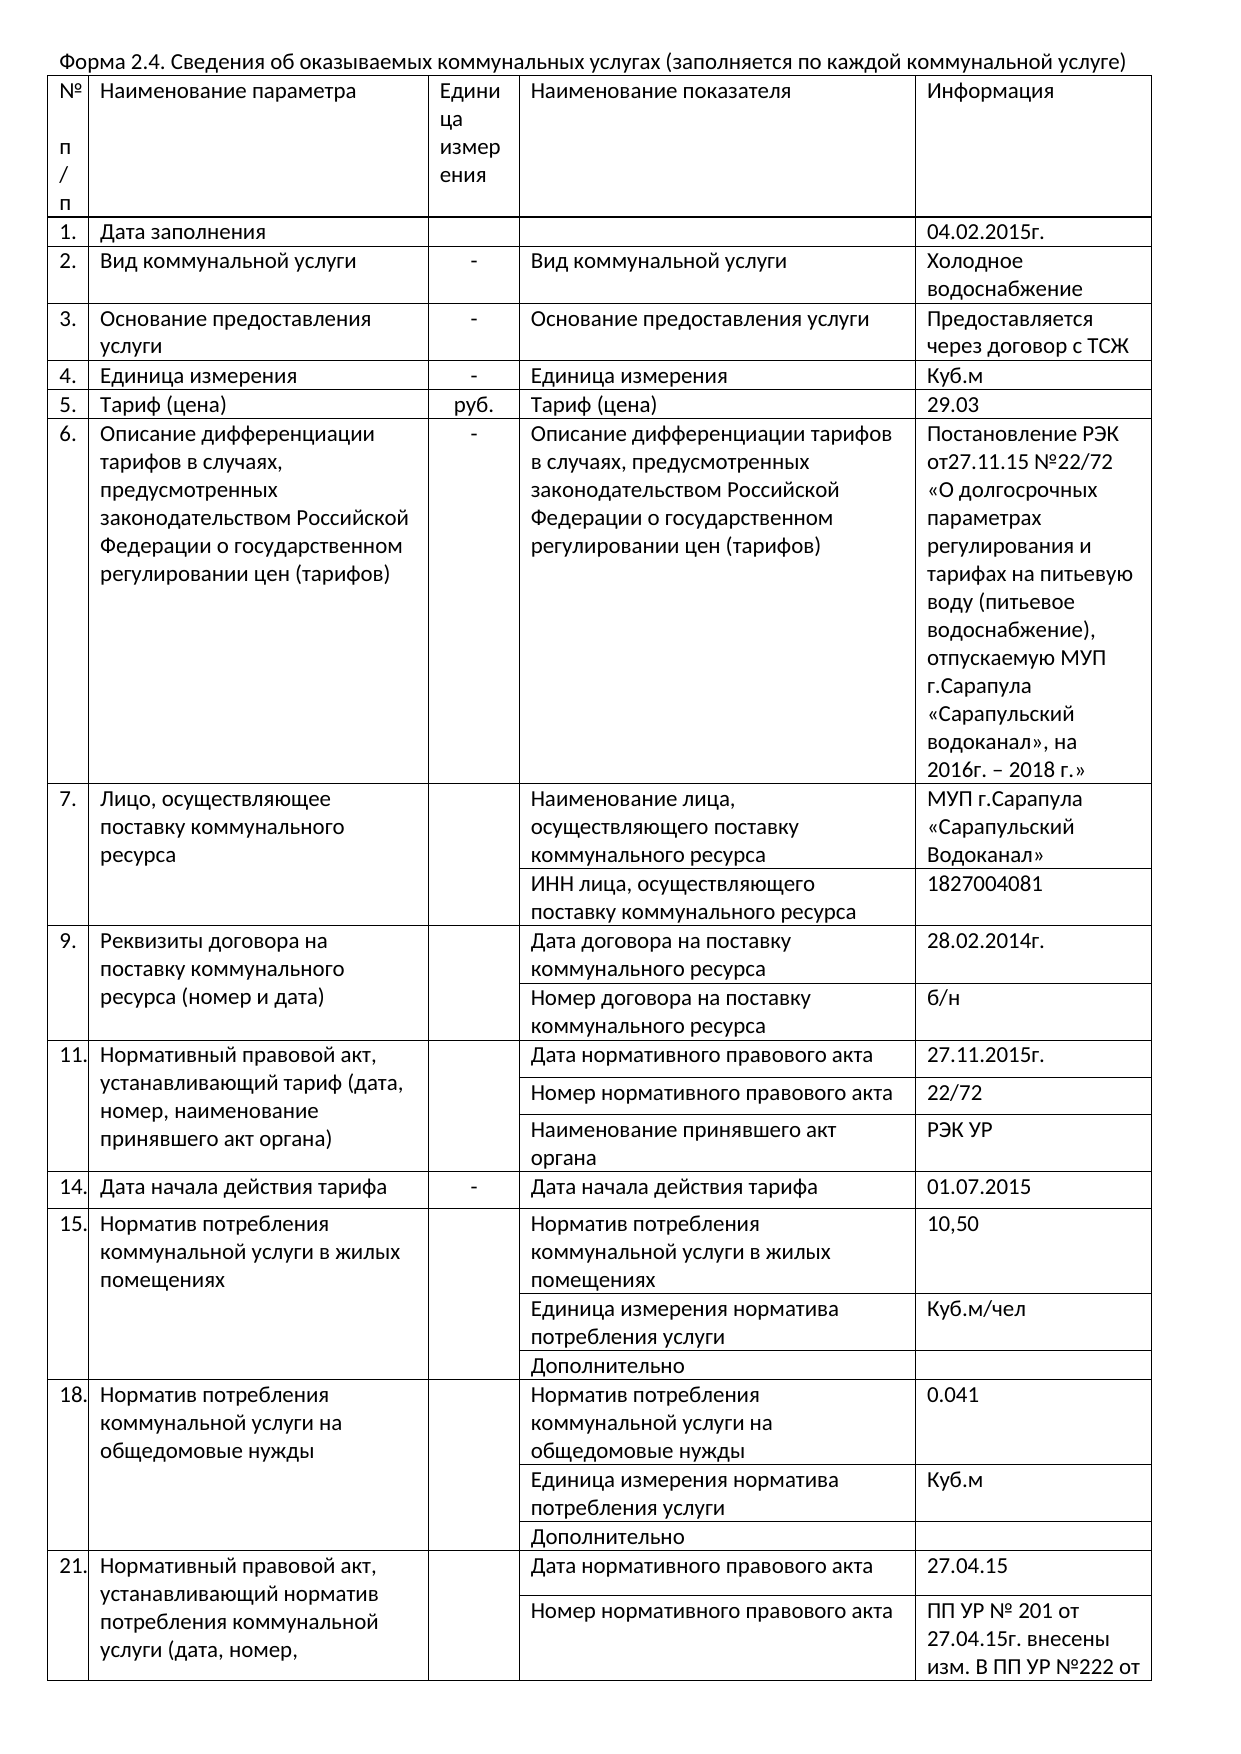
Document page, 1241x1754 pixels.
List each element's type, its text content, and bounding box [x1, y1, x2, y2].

table_cell [916, 1522, 1151, 1550]
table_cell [520, 1596, 915, 1680]
table_cell 28.02.2014г. [916, 926, 1151, 982]
table_cell [48, 1380, 88, 1550]
table_cell Холодное водоснабжение [916, 247, 1151, 303]
table_cell Лицо, осуществляющее поставку коммунального ресурса [89, 784, 428, 925]
table_cell Единица измерения [89, 361, 428, 389]
table_cell Номер нормативного правового акта [520, 1078, 915, 1114]
table_cell Дата заполнения [89, 218, 428, 246]
table_cell б/н [916, 984, 1151, 1039]
table_cell Тариф (цена) [89, 390, 428, 418]
table_cell [48, 304, 88, 360]
table_cell Дата нормативного правового акта [520, 1551, 915, 1595]
table_cell Единица измерения норматива потребления услуги [520, 1465, 915, 1521]
table_cell ИНН лица, осуществляющего поставку коммунального ресурса [520, 869, 915, 925]
table_cell Дата начала действия тарифа [520, 1172, 915, 1208]
table_cell Куб.м [916, 361, 1151, 389]
table_cell [429, 1551, 519, 1680]
table_cell Описание дифференциации тарифов в случаях, предусмотренных законодательством Российской Федерации о государственном регулировании цен (тарифов) [520, 419, 915, 783]
table_cell 04.02.2015г. [916, 218, 1151, 246]
table_cell 1827004081 [916, 869, 1151, 925]
table_cell РЭК УР [916, 1115, 1151, 1171]
table_cell [48, 784, 88, 925]
table_cell Единица измерения норматива потребления услуги [520, 1294, 915, 1350]
table_cell Дата начала действия тарифа [89, 1172, 428, 1208]
table_cell - [429, 304, 519, 360]
table_header Наименование показателя [520, 76, 915, 216]
table_cell Дата нормативного правового акта [520, 1041, 915, 1077]
table_cell [429, 784, 519, 925]
table_cell 0.041 [916, 1380, 1151, 1464]
table_cell 27.04.15 [916, 1551, 1151, 1595]
table_cell [429, 1380, 519, 1550]
table_cell Постановление РЭК от27.11.15 №22/72 «О долгосрочных параметрах регулирования и тарифах на питьевую воду (питьевое водоснабжение), отпускаемую МУП г.Сарапула «Сарапульский водоканал», на 2016г. – 2018 г.» [916, 419, 1151, 783]
table_cell [916, 1351, 1151, 1379]
table_cell Основание предоставления услуги [520, 304, 915, 360]
table_cell Дата договора на поставку коммунального ресурса [520, 926, 915, 982]
table_cell Нормативный правовой акт, устанавливающий норматив потребления коммунальной услуги (дата, номер, наименование) [89, 1551, 428, 1680]
table_cell - [429, 361, 519, 389]
table_cell Вид коммунальной услуги [89, 247, 428, 303]
table_cell - [429, 1172, 519, 1208]
table_cell Описание дифференциации тарифов в случаях, предусмотренных законодательством Российской Федерации о государственном регулировании цен (тарифов) [89, 419, 428, 783]
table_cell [916, 1596, 1151, 1680]
table_cell [48, 926, 88, 1039]
table_cell Норматив потребления коммунальной услуги на общедомовые нужды [89, 1380, 428, 1550]
table_cell [48, 361, 88, 389]
table_cell Единица измерения [520, 361, 915, 389]
table_cell [48, 1041, 88, 1171]
table_cell [429, 1209, 519, 1379]
table_cell [48, 1551, 88, 1680]
table_cell [429, 1041, 519, 1171]
table_cell Норматив потребления коммунальной услуги на общедомовые нужды [520, 1380, 915, 1464]
table_cell Тариф (цена) [520, 390, 915, 418]
table_cell Наименование принявшего акт органа [520, 1115, 915, 1171]
table_cell - [429, 247, 519, 303]
table_header Наименование параметра [89, 76, 428, 216]
table_cell Номер договора на поставку коммунального ресурса [520, 984, 915, 1039]
table_cell руб. [429, 390, 519, 418]
table_cell Реквизиты договора на поставку коммунального ресурса (номер и дата) [89, 926, 428, 1039]
table_cell Предоставляется через договор с ТСЖ [916, 304, 1151, 360]
table_cell 10,50 [916, 1209, 1151, 1293]
table_cell [429, 926, 519, 1039]
table_cell Основание предоставления услуги [89, 304, 428, 360]
table_cell [520, 218, 915, 246]
table_header Единица измерения [429, 76, 519, 216]
table_cell 22/72 [916, 1078, 1151, 1114]
table_cell Куб.м/чел [916, 1294, 1151, 1350]
table_cell - [429, 419, 519, 783]
table_cell 01.07.2015 [916, 1172, 1151, 1208]
text Форма 2.4. Сведения об оказываемых коммунальных услугах (заполняется по каждой коммунальной услуге) [59, 47, 1181, 75]
table_cell [48, 1172, 88, 1208]
table_cell 29.03 [916, 390, 1151, 418]
table_header Информация [916, 76, 1151, 216]
table_cell Наименование лица, осуществляющего поставку коммунального ресурса [520, 784, 915, 868]
table_cell [48, 390, 88, 418]
table_cell Норматив потребления коммунальной услуги в жилых помещениях [89, 1209, 428, 1379]
table_cell [48, 419, 88, 783]
table_cell [48, 247, 88, 303]
table_cell [429, 218, 519, 246]
table_cell МУП г.Сарапула «Сарапульский Водоканал» [916, 784, 1151, 868]
table_cell Дополнительно [520, 1351, 915, 1379]
table_cell Куб.м [916, 1465, 1151, 1521]
table_header № п/п [48, 76, 88, 216]
table_cell Норматив потребления коммунальной услуги в жилых помещениях [520, 1209, 915, 1293]
table_cell [48, 218, 88, 246]
table_cell Вид коммунальной услуги [520, 247, 915, 303]
table_cell Нормативный правовой акт, устанавливающий тариф (дата, номер, наименование принявшего акт органа) [89, 1041, 428, 1171]
table_cell 27.11.2015г. [916, 1041, 1151, 1077]
table_cell Дополнительно [520, 1522, 915, 1550]
table_cell [48, 1209, 88, 1379]
